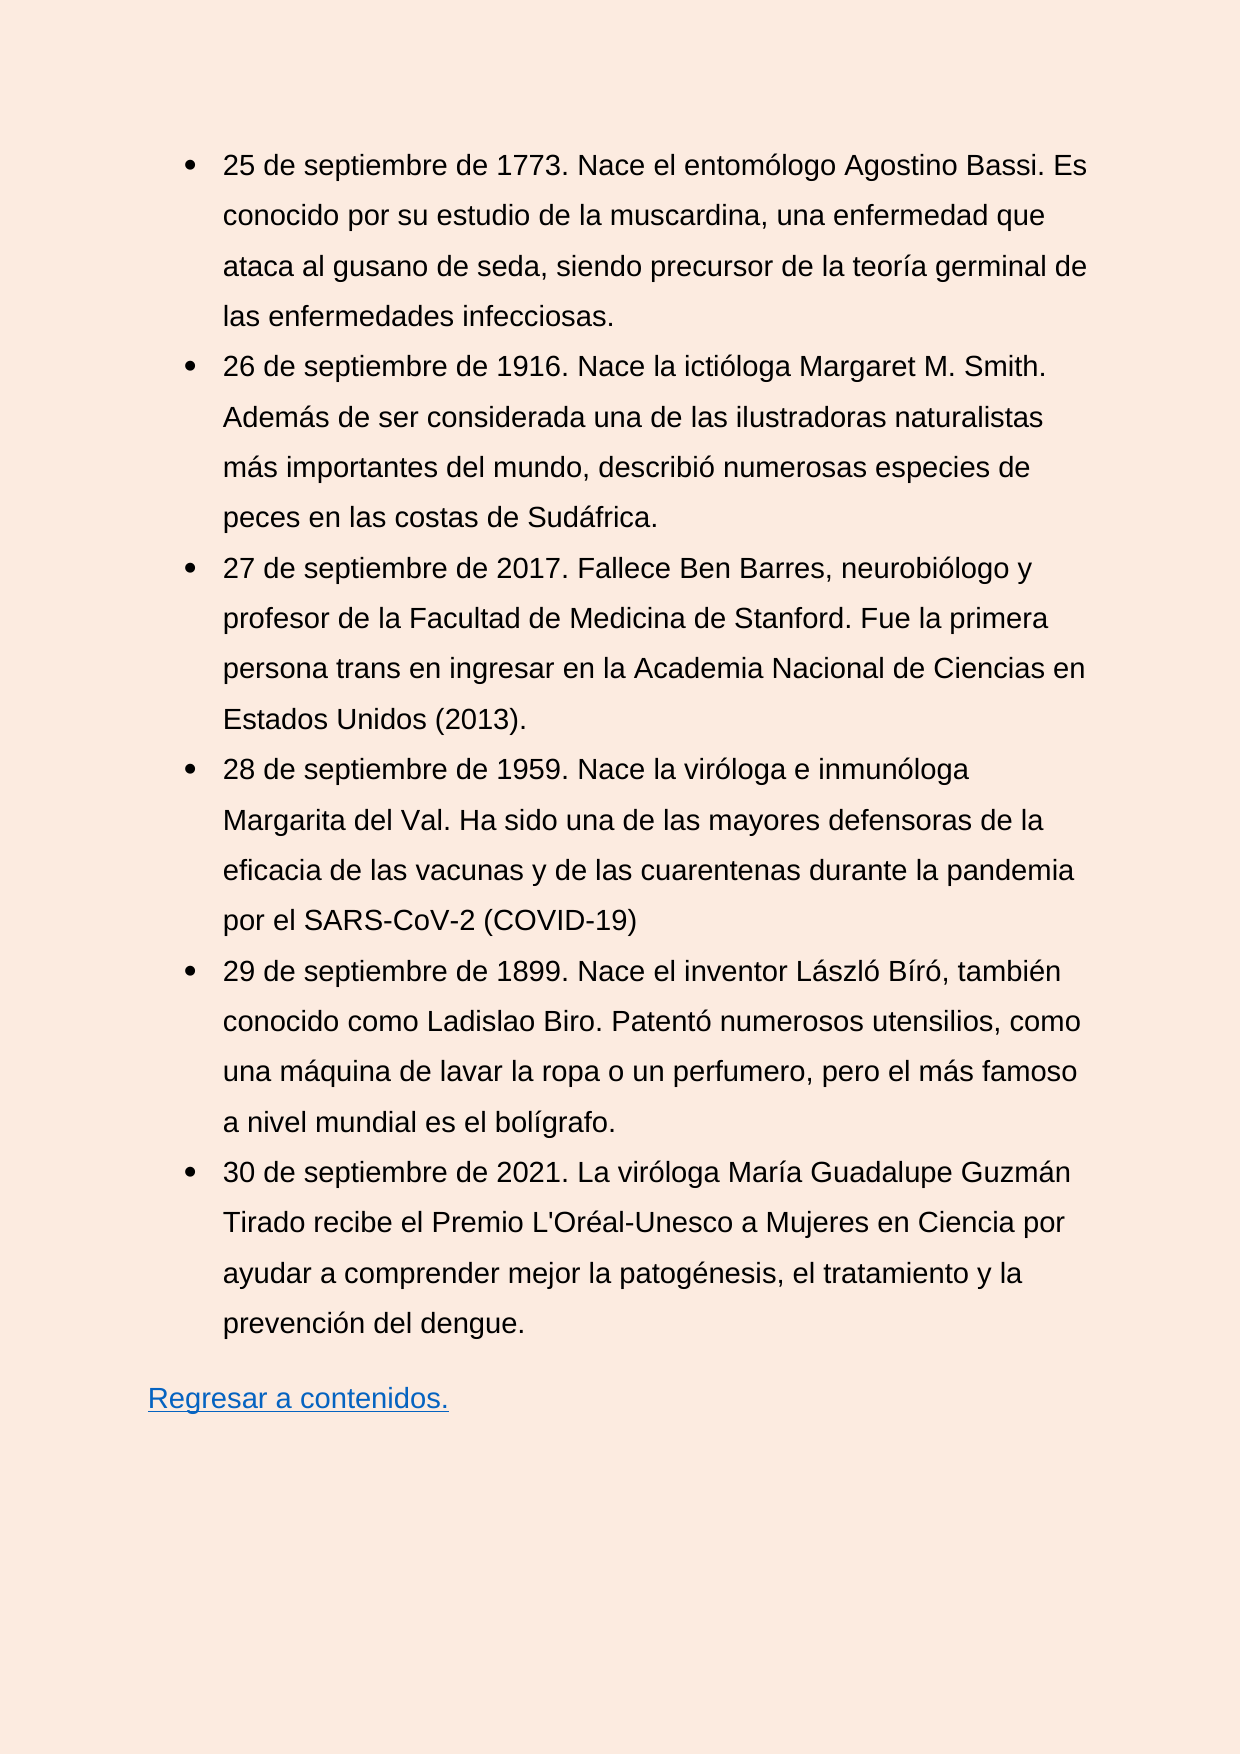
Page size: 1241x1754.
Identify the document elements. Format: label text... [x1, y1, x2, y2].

list 29 de septiembre de 1899. Nace el inventor László Bíró, también conocido como Ladislao Biro. Patentó numerosos utensilios, como una máquina de lavar la ropa o un perfumero, pero el más famoso a nivel mundial es el bolígrafo. [185, 953, 1092, 1138]
list 30 de septiembre de 2021. La viróloga María Guadalupe Guzmán Tirado recibe el Premio L'Oréal-Unesco a Mujeres en Ciencia por ayudar a comprender mejor la patogénesis, el tratamiento y la prevención del dengue. [185, 1155, 1092, 1340]
list 26 de septiembre de 1916. Nace la ictióloga Margaret M. Smith. Además de ser considerada una de las ilustradoras naturalistas más importantes del mundo, describió numerosas especies de peces en las costas de Sudáfrica. [185, 349, 1092, 534]
list 28 de septiembre de 1959. Nace la viróloga e inmunóloga Margarita del Val. Ha sido una de las mayores defensoras de la eficacia de las vacunas y de las cuarentenas durante la pandemia por el SARS-CoV-2 (COVID-19) [185, 752, 1092, 937]
list 27 de septiembre de 2017. Fallece Ben Barres, neurobiólogo y profesor de la Facultad de Medicina de Stanford. Fue la primera persona trans en ingresar en la Academia Nacional de Ciencias en Estados Unidos (2013). [185, 551, 1092, 735]
list 25 de septiembre de 1773. Nace el entomólogo Agostino Bassi. Es conocido por su estudio de la muscardina, una enfermedad que ataca al gusano de seda, siendo precursor de la teoría germinal de las enfermedades infecciosas. [185, 148, 1092, 332]
text Regresar a contenidos. [148, 1381, 1092, 1415]
